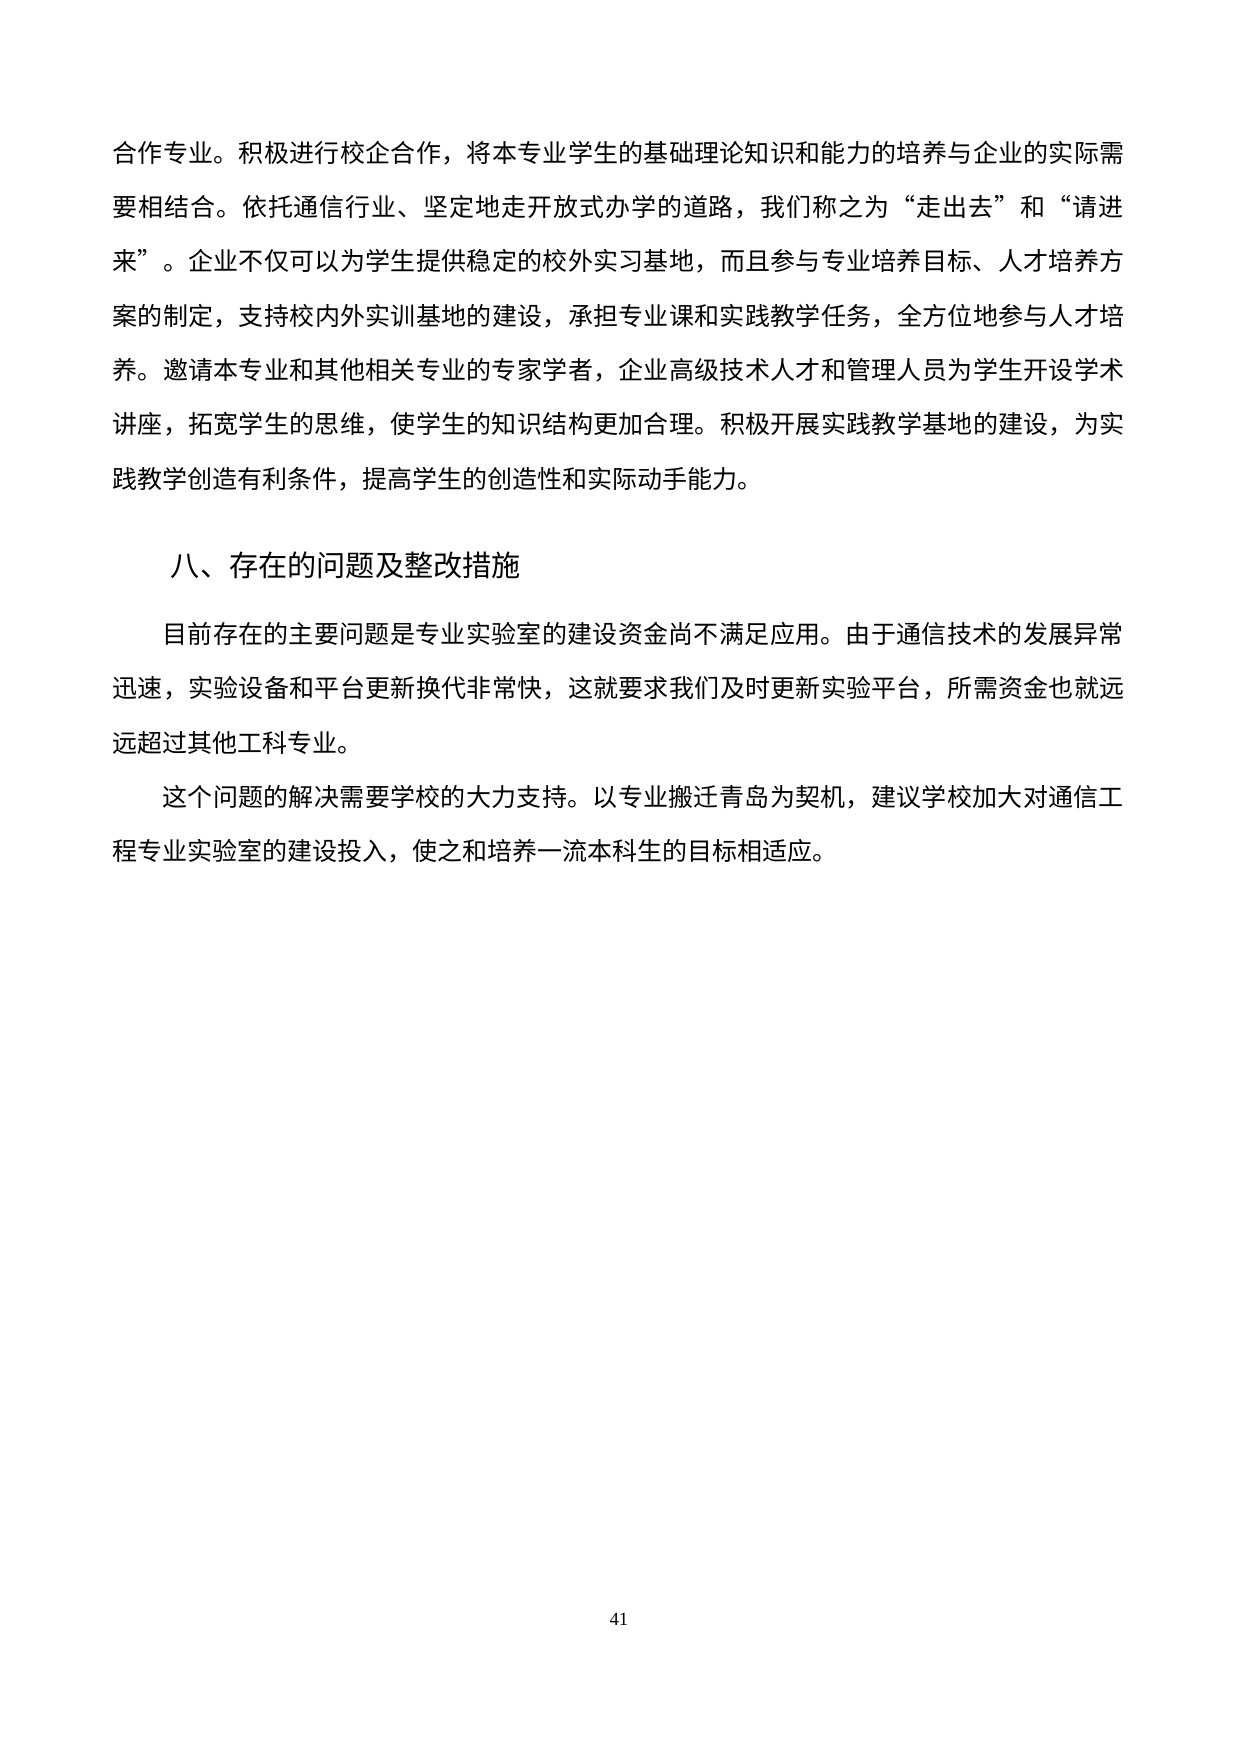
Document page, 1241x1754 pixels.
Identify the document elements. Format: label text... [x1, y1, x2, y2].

text 目前存在的主要问题是专业实验室的建设资金尚不满足应用。由于通信技术的发展异常迅速，实验设备和平台更新换代非常快，这就要求我们及时更新实验平台，所需资金也就远远超过其他工科专业。 [112, 614, 1125, 759]
text 八、存在的问题及整改措施 [112, 543, 1125, 585]
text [112, 133, 1125, 496]
text 这个问题的解决需要学校的大力支持。以专业搬迁青岛为契机，建议学校加大对通信工程专业实验室的建设投入，使之和培养一流本科生的目标相适应。 [112, 777, 1125, 868]
